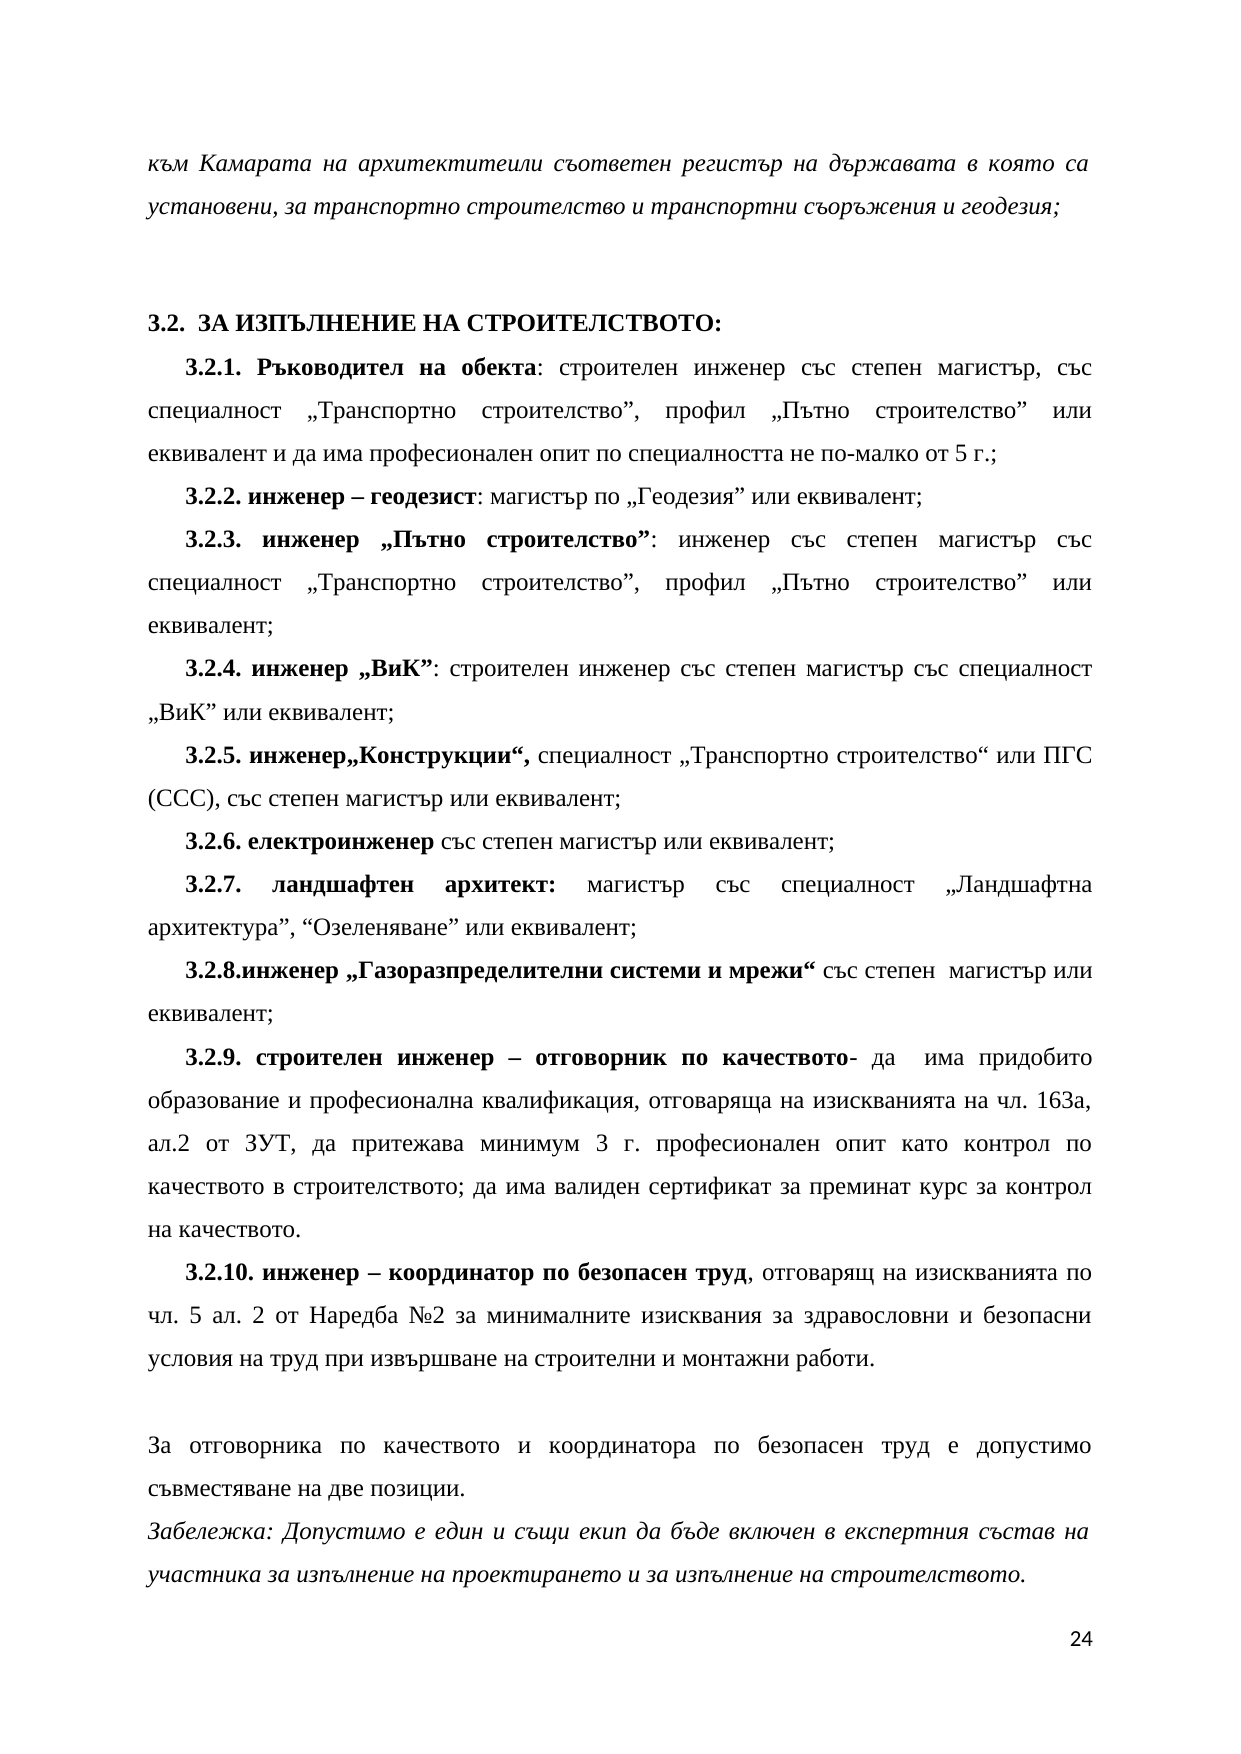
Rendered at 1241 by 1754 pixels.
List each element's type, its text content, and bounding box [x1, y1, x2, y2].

text 3.2.3. инженер „Пътно строителство”: инженер със степен магистър със специалност „Транспортно строителство”, профил „Пътно строителство” или еквивалент; [148, 524, 1093, 639]
text Забележка: Допустимо е един и същи екип да бъде включен в експертния състав на участника за изпълнение на проектирането и за изпълнение на строителството. [148, 1516, 1093, 1588]
text За отговорника по качеството и координатора по безопасен труд е допустимо съвместяване на две позиции. [148, 1430, 1093, 1502]
text 3.2.7. ландшафтен архитект: магистър със специалност „Ландшафтна архитектура”, “Озеленяване” или еквивалент; [148, 869, 1093, 941]
text 3.2.2. инженер – геодезист: магистър по „Геодезия” или еквивалент; [148, 481, 1093, 510]
text 3.2.1. Ръководител на обекта: строителен инженер със степен магистър, със специалност „Транспортно строителство”, профил „Пътно строителство” или еквивалент и да има професионален опит по специалността не по-малко от 5 г.; [148, 352, 1093, 467]
text 3.2.9. строителен инженер – отговорник по качеството- да има придобито образование и професионална квалификация, отговаряща на изискванията на чл. 163а, ал.2 от ЗУТ, да притежава минимум 3 г. професионален опит като контрол по качеството в строителството; да има валиден сертификат за преминат курс за контрол на качеството. [148, 1042, 1093, 1243]
text 3.2.10. инженер – координатор по безопасен труд, отговарящ на изискванията по чл. 5 ал. 2 от Наредба №2 за минималните изисквания за здравословни и безопасни условия на труд при извършване на строителни и монтажни работи. [148, 1257, 1093, 1372]
text 3.2. ЗА ИЗПЪЛНЕНИЕ НА СТРОИТЕЛСТВОТО: [148, 308, 1093, 337]
text 3.2.8.инженер „Газоразпределителни системи и мрежи“ със степен магистър или еквивалент; [148, 955, 1093, 1027]
text 3.2.6. електроинженер със степен магистър или еквивалент; [148, 826, 1093, 855]
text 3.2.5. инженер„Конструкции“, специалност „Транспортно строителство“ или ПГС (ССС), със степен магистър или еквивалент; [148, 740, 1093, 812]
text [148, 148, 1093, 219]
text 3.2.4. инженер „ВиК”: строителен инженер със степен магистър със специалност „ВиК” или еквивалент; [148, 653, 1093, 725]
